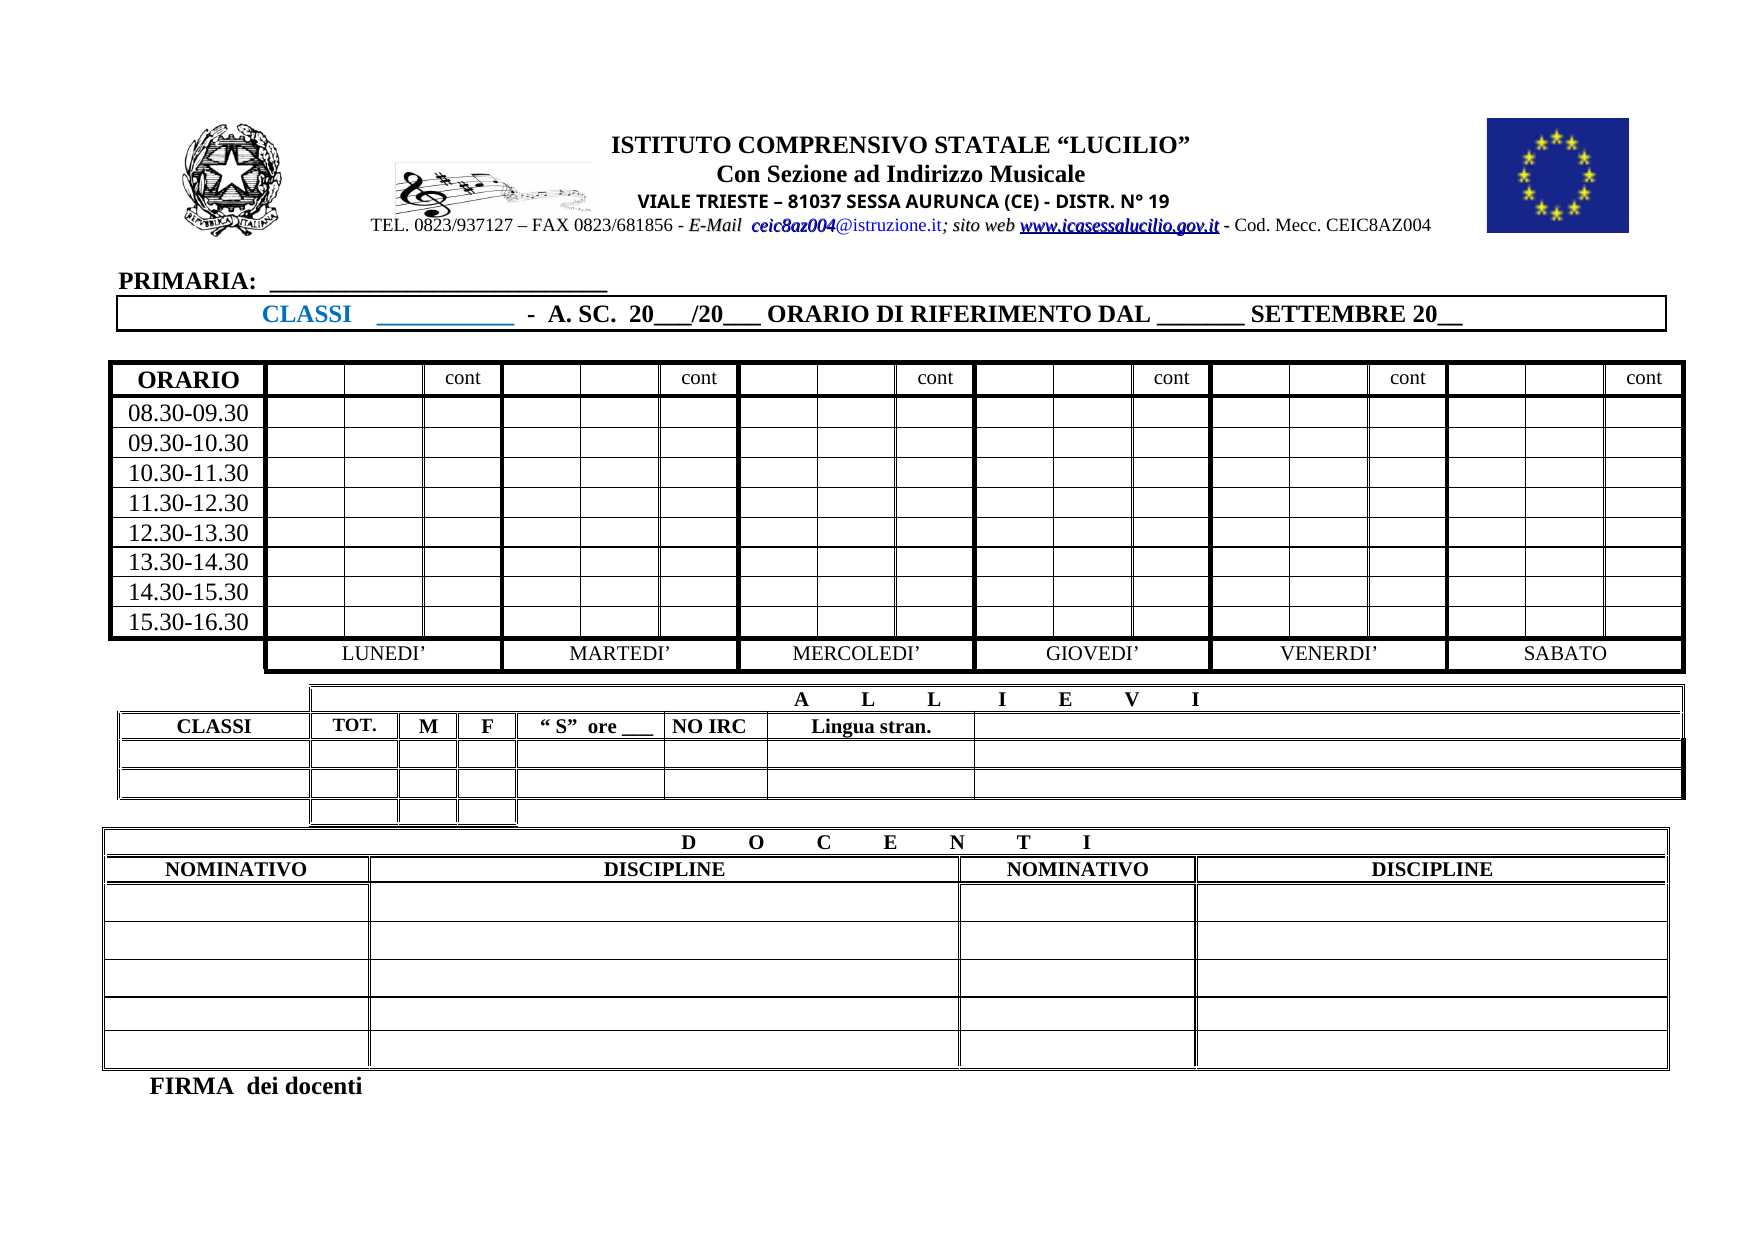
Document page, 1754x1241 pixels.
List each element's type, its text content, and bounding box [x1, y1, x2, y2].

table_header cont [1370, 365, 1445, 394]
table_header [977, 365, 1053, 394]
table_cell 14.30-15.30 [113, 577, 263, 606]
table_cell [1213, 398, 1289, 427]
table_cell M [400, 714, 456, 738]
table_cell [1213, 488, 1289, 517]
table_cell 13.30-14.30 [113, 548, 263, 576]
table_cell [1054, 458, 1131, 487]
table_cell [1606, 548, 1681, 576]
table_cell NOMINATIVO [961, 858, 1194, 881]
table_cell [1370, 398, 1445, 427]
table_cell [1290, 398, 1367, 427]
table_cell [118, 738, 310, 767]
table_cell [425, 548, 500, 576]
table_cell [581, 488, 658, 517]
table_cell [268, 577, 344, 606]
table_header [1290, 365, 1367, 394]
table_cell [268, 428, 344, 457]
table_cell [1526, 488, 1603, 517]
table_cell [118, 767, 310, 797]
table_header [107, 118, 354, 266]
table_cell [268, 518, 344, 546]
table_cell GIOVEDI’ [977, 641, 1208, 669]
table_cell [1290, 577, 1367, 606]
table_header cont [897, 365, 972, 394]
table_cell [1213, 458, 1289, 487]
table_cell [977, 428, 1053, 457]
table_cell [897, 518, 972, 546]
text FIRMA dei docenti [118, 1071, 1606, 1100]
table_cell [1054, 518, 1131, 546]
table_cell [741, 398, 817, 427]
table_cell [1134, 577, 1208, 606]
table_cell [371, 883, 958, 921]
table_cell NO IRC [665, 714, 767, 738]
table_cell [458, 797, 517, 824]
table_cell [400, 741, 456, 767]
table_cell [1290, 548, 1367, 576]
table_cell [425, 518, 500, 546]
table_cell [312, 770, 397, 797]
table_cell DISCIPLINE [371, 858, 958, 881]
table_cell [661, 488, 736, 517]
table_cell [425, 488, 500, 517]
table_header ISTITUTO COMPRENSIVO STATALE “LUCILIO” Con Sezione ad Indirizzo Musicale VIALE TRIESTE – 81037 SESSA AURUNCA (CE) - DISTR. N° 19 TEL. 0823/937127 – FAX 0823/681856 - E-Mail ceic8az004@istruzione.it; sito web www.icasessalucilio.gov.it - Cod. Mecc. CEIC8AZ004 [354, 118, 1447, 266]
table_cell [818, 548, 894, 576]
table_header cont [425, 365, 500, 394]
table_header [1447, 118, 1668, 266]
table_cell [1449, 577, 1525, 606]
table_cell [504, 458, 580, 487]
table_cell [1606, 518, 1681, 546]
table_cell [977, 577, 1053, 606]
table_cell [425, 607, 500, 636]
table_cell [1213, 518, 1289, 546]
table_cell [504, 488, 580, 517]
table_cell LUNEDI’ [268, 641, 500, 669]
table_cell [1370, 458, 1445, 487]
table_cell [741, 548, 817, 576]
table_cell [1449, 458, 1525, 487]
table_cell NOMINATIVO [103, 854, 369, 881]
table_cell [1526, 458, 1603, 487]
table_cell [1290, 458, 1367, 487]
table_cell [1370, 488, 1445, 517]
table_cell [1606, 428, 1681, 457]
table_cell [977, 458, 1053, 487]
table_cell SABATO [1449, 641, 1681, 669]
table_cell 09.30-10.30 [113, 428, 263, 457]
table_header ORARIO [113, 365, 263, 394]
table_cell [369, 1031, 960, 1068]
table_cell [1290, 428, 1367, 457]
table_header [1213, 365, 1289, 394]
table_cell [661, 607, 736, 636]
table_cell [581, 518, 658, 546]
table_cell [1134, 488, 1208, 517]
table_cell [371, 922, 958, 959]
table_cell [581, 428, 658, 457]
picture [174, 118, 287, 240]
table_cell [1449, 398, 1525, 427]
table_cell [741, 607, 817, 636]
table_cell [741, 428, 817, 457]
table_cell [741, 458, 817, 487]
text PRIMARIA: ___________________________ [118, 266, 1606, 294]
table_header cont [1134, 365, 1208, 394]
table_header [345, 365, 422, 394]
table_cell [105, 998, 368, 1030]
table_cell [105, 1031, 369, 1068]
table_header [741, 365, 817, 394]
table_cell [1054, 428, 1131, 457]
table_cell [818, 577, 894, 606]
table_cell [1526, 428, 1603, 457]
table_cell [1526, 548, 1603, 576]
table_cell [977, 488, 1053, 517]
table_cell [665, 741, 767, 767]
table_cell [1449, 428, 1525, 457]
table_cell [1449, 607, 1525, 636]
table_cell [741, 518, 817, 546]
table_cell [459, 741, 515, 767]
table_cell [371, 998, 958, 1030]
table_header A L L I E V I [310, 687, 1682, 711]
table_header cont [1606, 365, 1681, 394]
table_cell [504, 398, 580, 427]
table_cell TOT. [312, 714, 397, 738]
table_cell [1213, 428, 1289, 457]
table_cell [1526, 398, 1603, 427]
table_cell [310, 797, 399, 824]
table_cell [1198, 998, 1667, 1030]
table_cell [661, 398, 736, 427]
table_cell [504, 548, 580, 576]
text CLASSI ___________ - A. SC. 20___/20___ ORARIO DI RIFERIMENTO DAL _______ SETTEMBRE 20__ [118, 297, 1665, 329]
table_cell [818, 428, 894, 457]
table_cell [425, 577, 500, 606]
table_cell [268, 488, 344, 517]
table_cell [897, 428, 972, 457]
table_cell [581, 548, 658, 576]
table_cell [1526, 518, 1603, 546]
table_header [1449, 365, 1525, 394]
table_cell [1196, 1031, 1667, 1068]
table_cell [961, 922, 1194, 959]
table_cell [504, 428, 580, 457]
table_cell [818, 458, 894, 487]
table_cell [661, 518, 736, 546]
table_cell [345, 577, 422, 606]
table_cell [105, 881, 368, 921]
table_cell [1054, 398, 1131, 427]
table_cell [1370, 607, 1445, 636]
table_cell [661, 458, 736, 487]
table_cell [1213, 577, 1289, 606]
table_header [504, 365, 580, 394]
table_cell 08.30-09.30 [113, 398, 263, 427]
table_cell [1606, 577, 1681, 606]
table_cell 15.30-16.30 [113, 607, 263, 636]
table_cell [1290, 607, 1367, 636]
table_cell F [459, 714, 515, 738]
table_cell [741, 577, 817, 606]
table_cell [818, 518, 894, 546]
table_cell [268, 607, 344, 636]
table_cell [975, 711, 1682, 738]
table_cell [581, 398, 658, 427]
table_cell [1134, 398, 1208, 427]
table_cell [741, 488, 817, 517]
table_cell [961, 960, 1194, 996]
table_cell [345, 398, 422, 427]
table_cell [960, 1031, 1196, 1068]
table_cell [581, 607, 658, 636]
table_cell [425, 428, 500, 457]
table_cell [897, 607, 972, 636]
table_cell [345, 458, 422, 487]
table_cell [1370, 428, 1445, 457]
table_cell DISCIPLINE [1196, 854, 1668, 881]
table_cell [105, 960, 368, 996]
table_cell [961, 998, 1194, 1030]
table_cell [768, 770, 974, 797]
table_header [1526, 365, 1603, 394]
table_cell [977, 398, 1053, 427]
table_cell [1198, 922, 1667, 959]
table_cell [1290, 518, 1367, 546]
table_cell [897, 577, 972, 606]
table_cell “ S” ore ___ [518, 714, 664, 738]
table_cell [345, 607, 422, 636]
table_cell MERCOLEDI’ [741, 641, 972, 669]
table_cell [1054, 548, 1131, 576]
table_cell [425, 458, 500, 487]
table_cell [1134, 458, 1208, 487]
table_cell 11.30-12.30 [113, 488, 263, 517]
table_cell [1213, 548, 1289, 576]
table_cell [345, 488, 422, 517]
table_cell [977, 518, 1053, 546]
table_cell [661, 548, 736, 576]
table_cell [268, 458, 344, 487]
table_cell 10.30-11.30 [113, 458, 263, 487]
table_cell [399, 797, 458, 824]
table_cell [961, 885, 1194, 921]
table_cell [504, 577, 580, 606]
table_cell [105, 922, 368, 959]
table_cell [818, 488, 894, 517]
table_cell [818, 398, 894, 427]
table_cell VENERDI’ [1213, 641, 1445, 669]
table_cell [1054, 607, 1131, 636]
table_cell [1054, 488, 1131, 517]
table_cell [518, 770, 664, 797]
table_cell [1054, 577, 1131, 606]
table_cell [345, 428, 422, 457]
table_cell [312, 741, 397, 767]
table_cell [1606, 488, 1681, 517]
table_cell [1606, 398, 1681, 427]
table_cell [371, 960, 958, 996]
table_cell [581, 458, 658, 487]
table_cell [818, 607, 894, 636]
table_cell [581, 577, 658, 606]
table_cell [1370, 577, 1445, 606]
table_cell [975, 770, 1681, 797]
table_cell [504, 518, 580, 546]
table_cell [897, 548, 972, 576]
table_header [268, 365, 344, 394]
table_header cont [661, 365, 736, 394]
table_header [581, 365, 658, 394]
table_cell [1134, 548, 1208, 576]
table_cell [665, 770, 767, 797]
table_cell [977, 607, 1053, 636]
table_header [818, 365, 894, 394]
table_cell [1213, 607, 1289, 636]
table_cell [977, 548, 1053, 576]
table_cell [459, 770, 515, 797]
table_cell [1370, 548, 1445, 576]
table_cell CLASSI [120, 712, 309, 738]
table_cell [1449, 518, 1525, 546]
table_cell [1134, 428, 1208, 457]
table_cell [1449, 488, 1525, 517]
table_cell [400, 770, 456, 797]
table_cell [504, 607, 580, 636]
table_cell [1449, 548, 1525, 576]
table_cell [425, 398, 500, 427]
table_cell [268, 548, 344, 576]
table_cell [345, 518, 422, 546]
table_cell [897, 398, 972, 427]
table_cell [1198, 881, 1667, 921]
table_cell 12.30-13.30 [113, 518, 263, 546]
table_cell [268, 398, 344, 427]
table_cell [661, 428, 736, 457]
table_cell [1198, 960, 1667, 996]
table_cell [661, 577, 736, 606]
table_header [1054, 365, 1131, 394]
table_cell [1526, 577, 1603, 606]
table_cell [345, 548, 422, 576]
table_cell [1370, 518, 1445, 546]
table_header D O C E N T I [105, 830, 1667, 854]
table_cell [518, 741, 664, 767]
table_cell MARTEDI’ [504, 641, 736, 669]
table_cell [1526, 607, 1603, 636]
table_cell [1606, 458, 1681, 487]
table_cell [768, 741, 974, 767]
table_cell [1134, 518, 1208, 546]
table_cell [1290, 488, 1367, 517]
table_cell [1606, 607, 1681, 636]
table_cell [897, 488, 972, 517]
table_cell [897, 458, 972, 487]
table_cell [975, 741, 1681, 767]
table_cell Lingua stran. [768, 714, 974, 738]
table_cell [1134, 607, 1208, 636]
